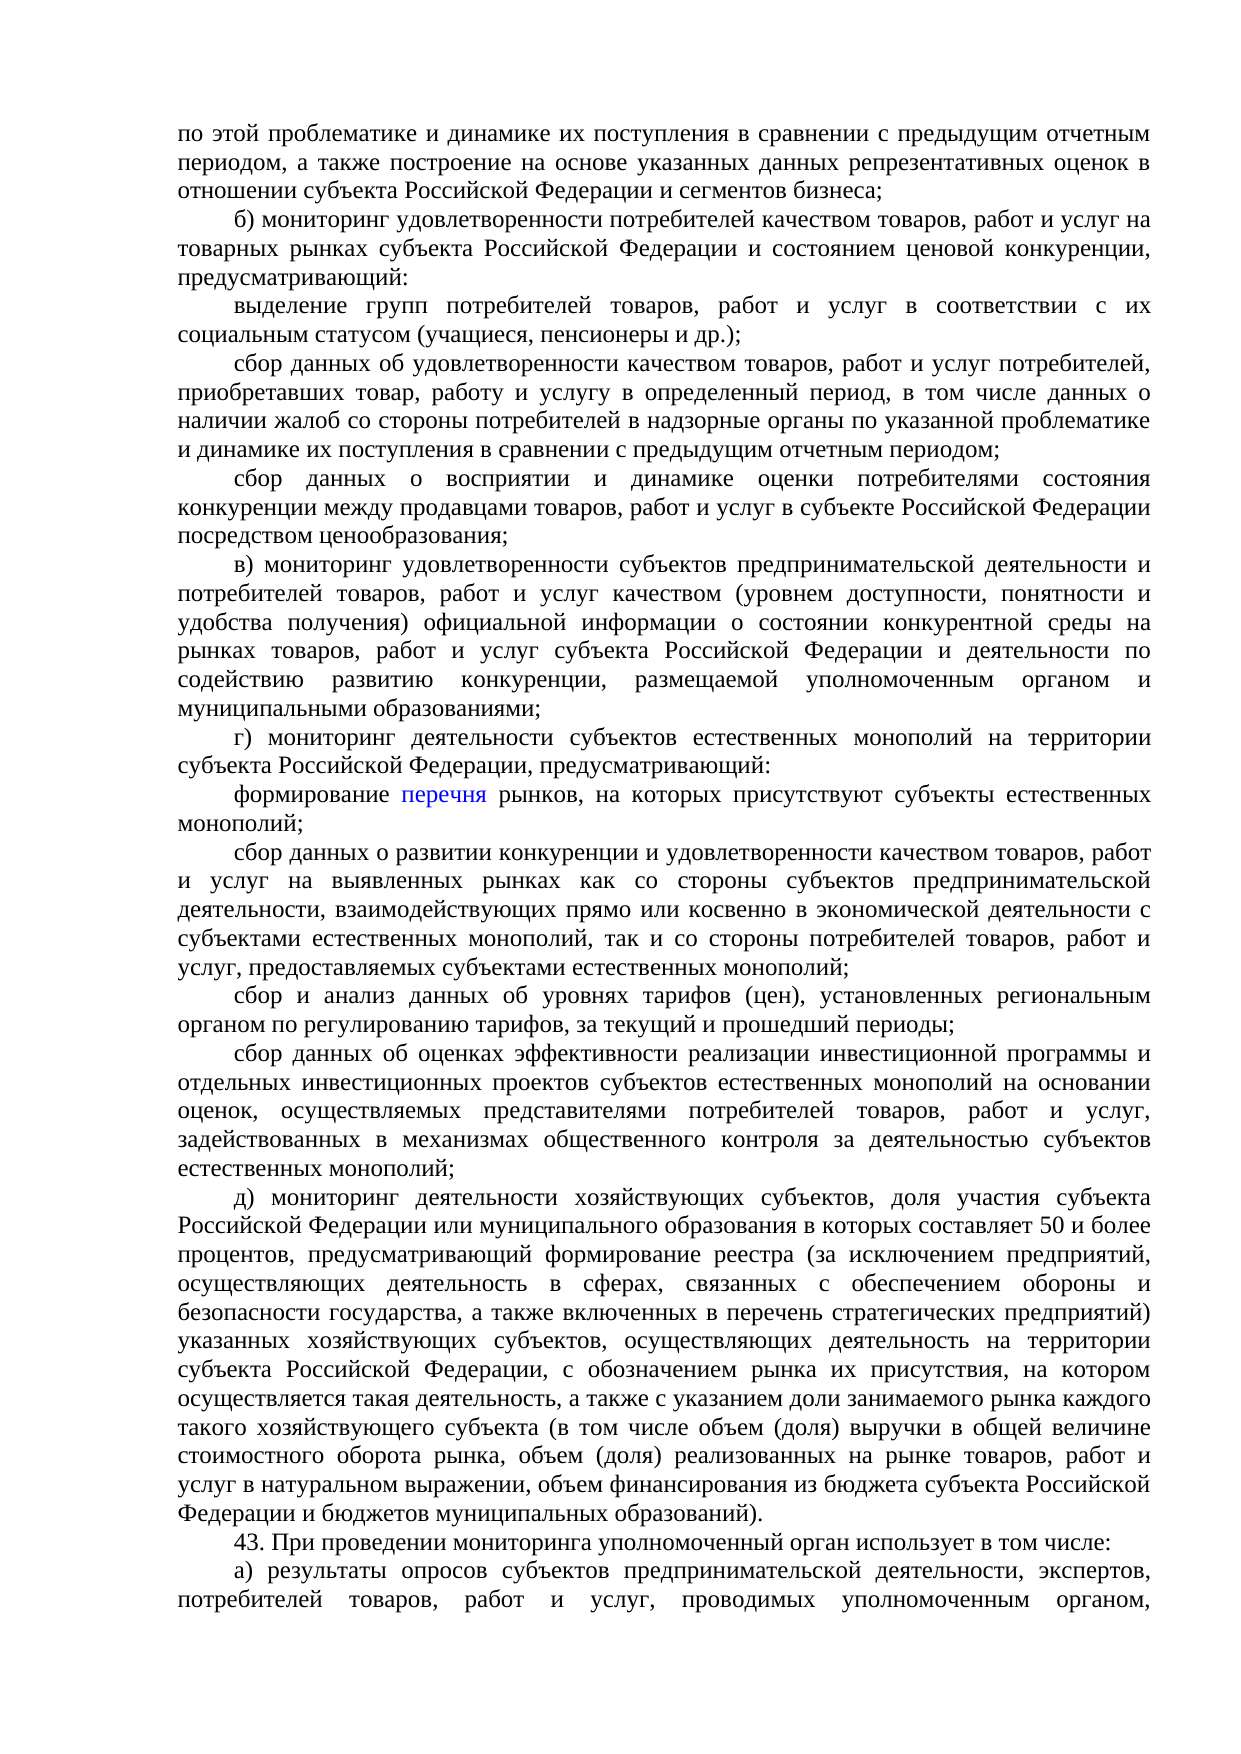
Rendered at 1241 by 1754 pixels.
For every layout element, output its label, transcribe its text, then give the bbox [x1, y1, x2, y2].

text сбор данных о восприятии и динамике оценки потребителями состояния конкуренции между продавцами товаров, работ и услуг в субъекте Российской Федерации посредством ценообразования; [177, 463, 1152, 549]
text 43. При проведении мониторинга уполномоченный орган использует в том числе: [177, 1527, 1152, 1556]
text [177, 118, 1152, 204]
text сбор данных об оценках эффективности реализации инвестиционной программы и отдельных инвестиционных проектов субъектов естественных монополий на основании оценок, осуществляемых представителями потребителей товаров, работ и услуг, задействованных в механизмах общественного контроля за деятельностью субъектов естественных монополий; [177, 1038, 1152, 1182]
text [177, 1556, 1152, 1613]
text выделение групп потребителей товаров, работ и услуг в соответствии с их социальным статусом (учащиеся, пенсионеры и др.); [177, 291, 1152, 348]
text формирование перечня рынков, на которых присутствуют субъекты естественных монополий; [177, 779, 1152, 837]
text д) мониторинг деятельности хозяйствующих субъектов, доля участия субъекта Российской Федерации или муниципального образования в которых составляет 50 и более процентов, предусматривающий формирование реестра (за исключением предприятий, осуществляющих деятельность в сферах, связанных с обеспечением обороны и безопасности государства, а также включенных в перечень стратегических предприятий) указанных хозяйствующих субъектов, осуществляющих деятельность на территории субъекта Российской Федерации, с обозначением рынка их присутствия, на котором осуществляется такая деятельность, а также с указанием доли занимаемого рынка каждого такого хозяйствующего субъекта (в том числе объем (доля) выручки в общей величине стоимостного оборота рынка, объем (доля) реализованных на рынке товаров, работ и услуг в натуральном выражении, объем финансирования из бюджета субъекта Российской Федерации и бюджетов муниципальных образований). [177, 1182, 1152, 1527]
text б) мониторинг удовлетворенности потребителей качеством товаров, работ и услуг на товарных рынках субъекта Российской Федерации и состоянием ценовой конкуренции, предусматривающий: [177, 204, 1152, 291]
text г) мониторинг деятельности субъектов естественных монополий на территории субъекта Российской Федерации, предусматривающий: [177, 722, 1152, 779]
text сбор данных о развитии конкуренции и удовлетворенности качеством товаров, работ и услуг на выявленных рынках как со стороны субъектов предпринимательской деятельности, взаимодействующих прямо или косвенно в экономической деятельности с субъектами естественных монополий, так и со стороны потребителей товаров, работ и услуг, предоставляемых субъектами естественных монополий; [177, 837, 1152, 981]
text сбор данных об удовлетворенности качеством товаров, работ и услуг потребителей, приобретавших товар, работу и услугу в определенный период, в том числе данных о наличии жалоб со стороны потребителей в надзорные органы по указанной проблематике и динамике их поступления в сравнении с предыдущим отчетным периодом; [177, 348, 1152, 463]
text сбор и анализ данных об уровнях тарифов (цен), установленных региональным органом по регулированию тарифов, за текущий и прошедший периоды; [177, 981, 1152, 1038]
text в) мониторинг удовлетворенности субъектов предпринимательской деятельности и потребителей товаров, работ и услуг качеством (уровнем доступности, понятности и удобства получения) официальной информации о состоянии конкурентной среды на рынках товаров, работ и услуг субъекта Российской Федерации и деятельности по содействию развитию конкуренции, размещаемой уполномоченным органом и муниципальными образованиями; [177, 549, 1152, 722]
